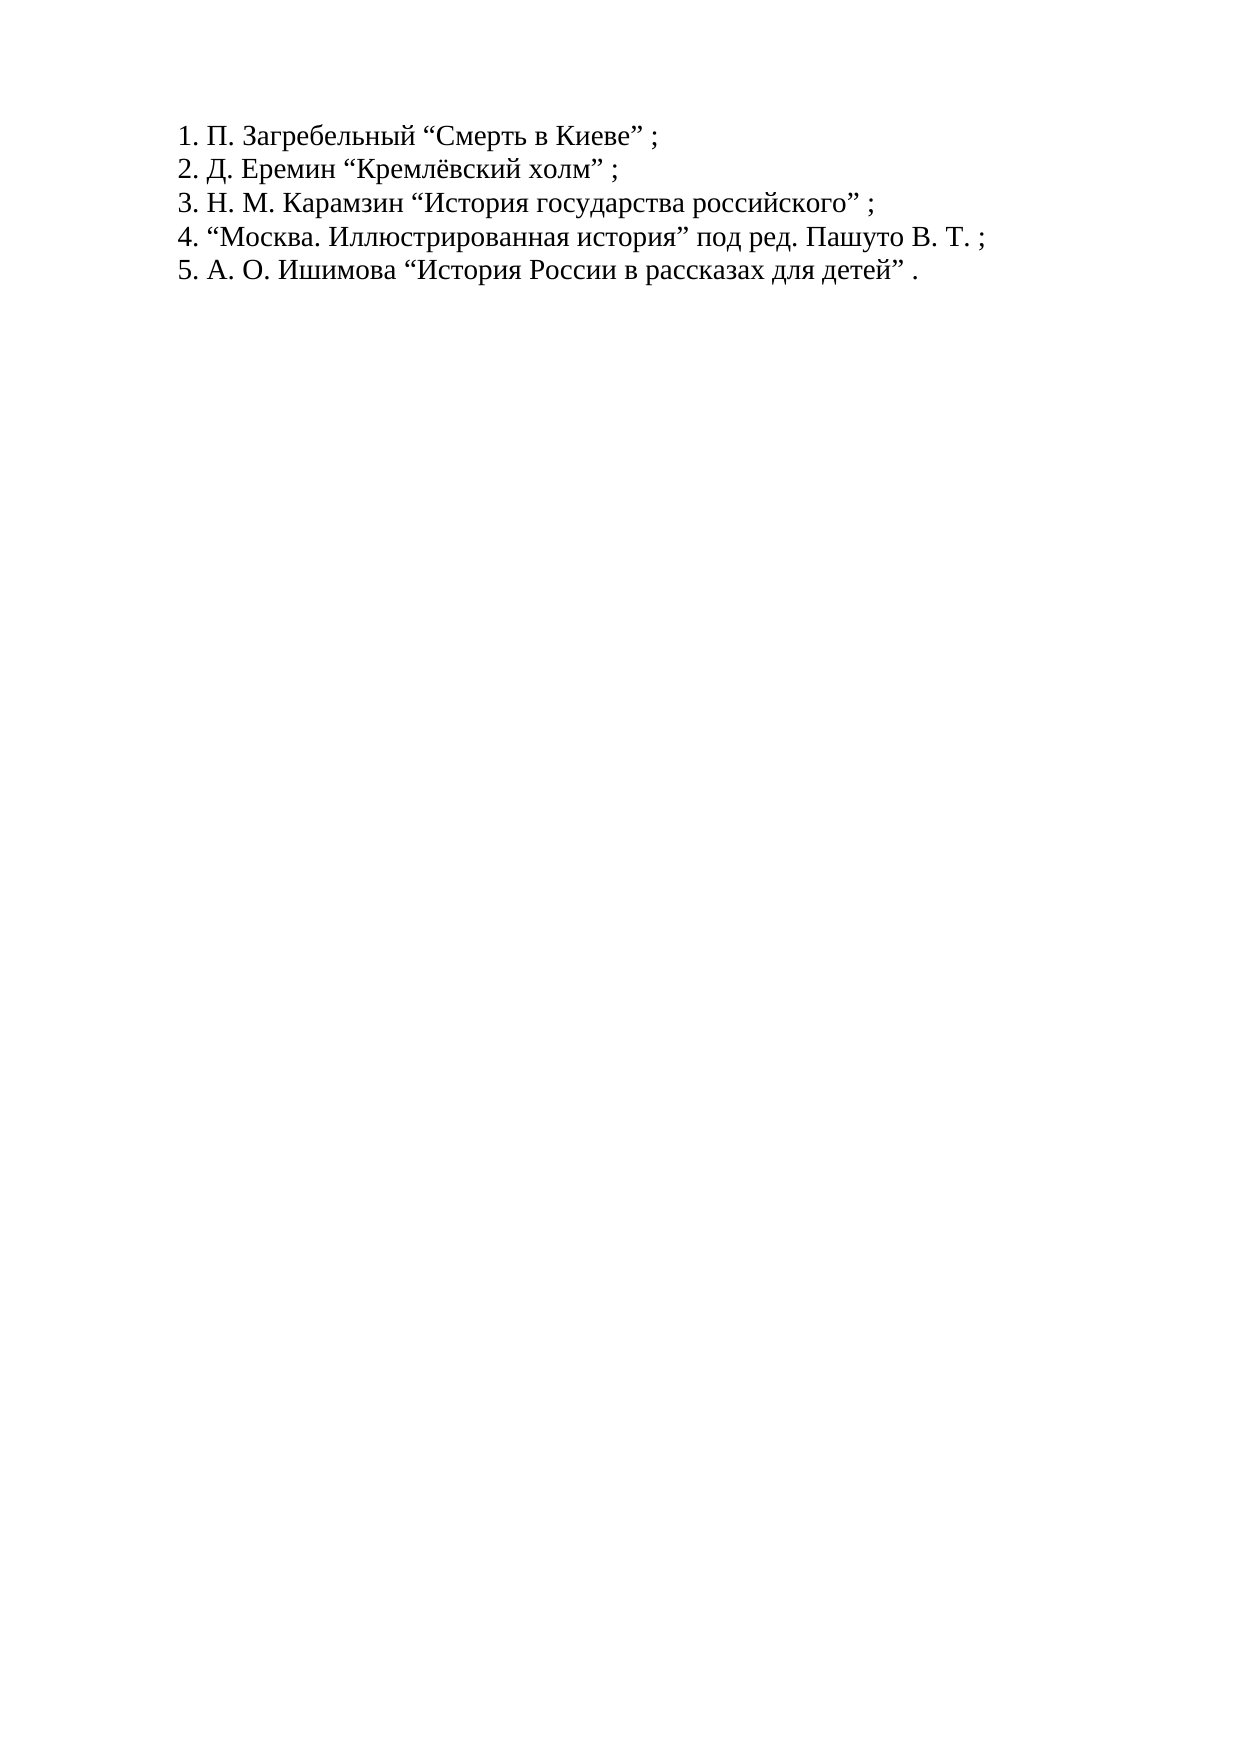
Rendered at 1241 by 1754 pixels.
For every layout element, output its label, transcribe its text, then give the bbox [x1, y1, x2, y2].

text 4. “Москва. Иллюстрированная история” под ред. Пашуто В. Т. ; [177, 219, 1152, 252]
text 1. П. Загребельный “Смерть в Киеве” ; [177, 118, 1152, 152]
text 3. Н. М. Карамзин “История государства российского” ; [177, 185, 1152, 219]
text 5. А. О. Ишимова “История России в рассказах для детей” . [177, 252, 1152, 286]
text 2. Д. Еремин “Кремлёвский холм” ; [177, 152, 1152, 185]
